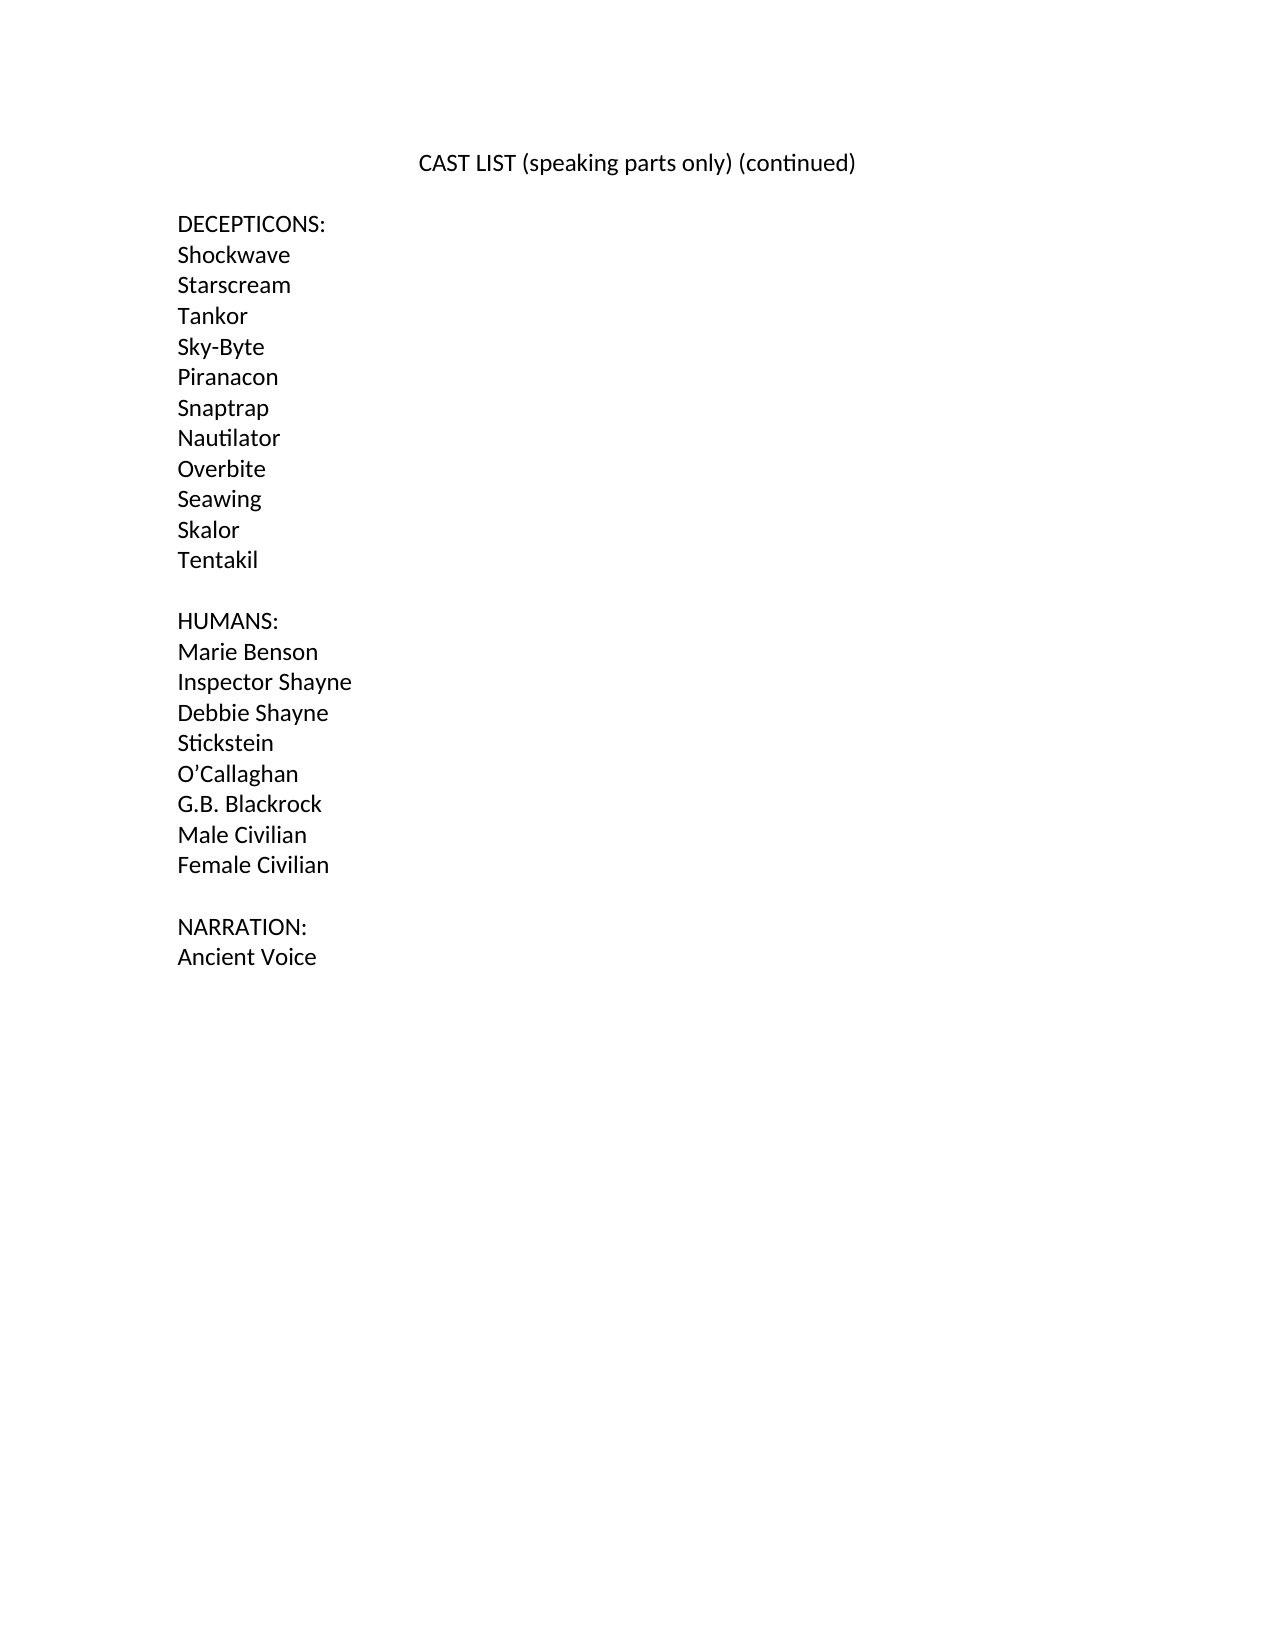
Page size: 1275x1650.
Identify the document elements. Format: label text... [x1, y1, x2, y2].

text NARRATION: [177, 911, 1098, 941]
text Debbie Shayne [177, 697, 1098, 727]
text Tentakil [177, 544, 1098, 575]
text Male Civilian [177, 819, 1098, 849]
text DECEPTICONS: Shockwave [177, 209, 1098, 270]
text HUMANS: [177, 605, 1098, 636]
text Sky-Byte [177, 331, 1098, 361]
text Nautilator [177, 422, 1098, 453]
text Marie Benson [177, 636, 1098, 666]
text Overbite [177, 453, 1098, 483]
text O’Callaghan [177, 758, 1098, 788]
text Ancient Voice [177, 941, 1098, 972]
text Skalor [177, 514, 1098, 544]
text Inspector Shayne [177, 666, 1098, 697]
text Snaptrap [177, 392, 1098, 422]
text CAST LIST (speaking parts only) (continued) [177, 148, 1098, 178]
text Tankor [177, 300, 1098, 331]
text Female Civilian [177, 849, 1098, 880]
text Stickstein [177, 727, 1098, 758]
text Piranacon [177, 361, 1098, 392]
text Starscream [177, 270, 1098, 300]
text G.B. Blackrock [177, 788, 1098, 819]
text Seawing [177, 483, 1098, 514]
